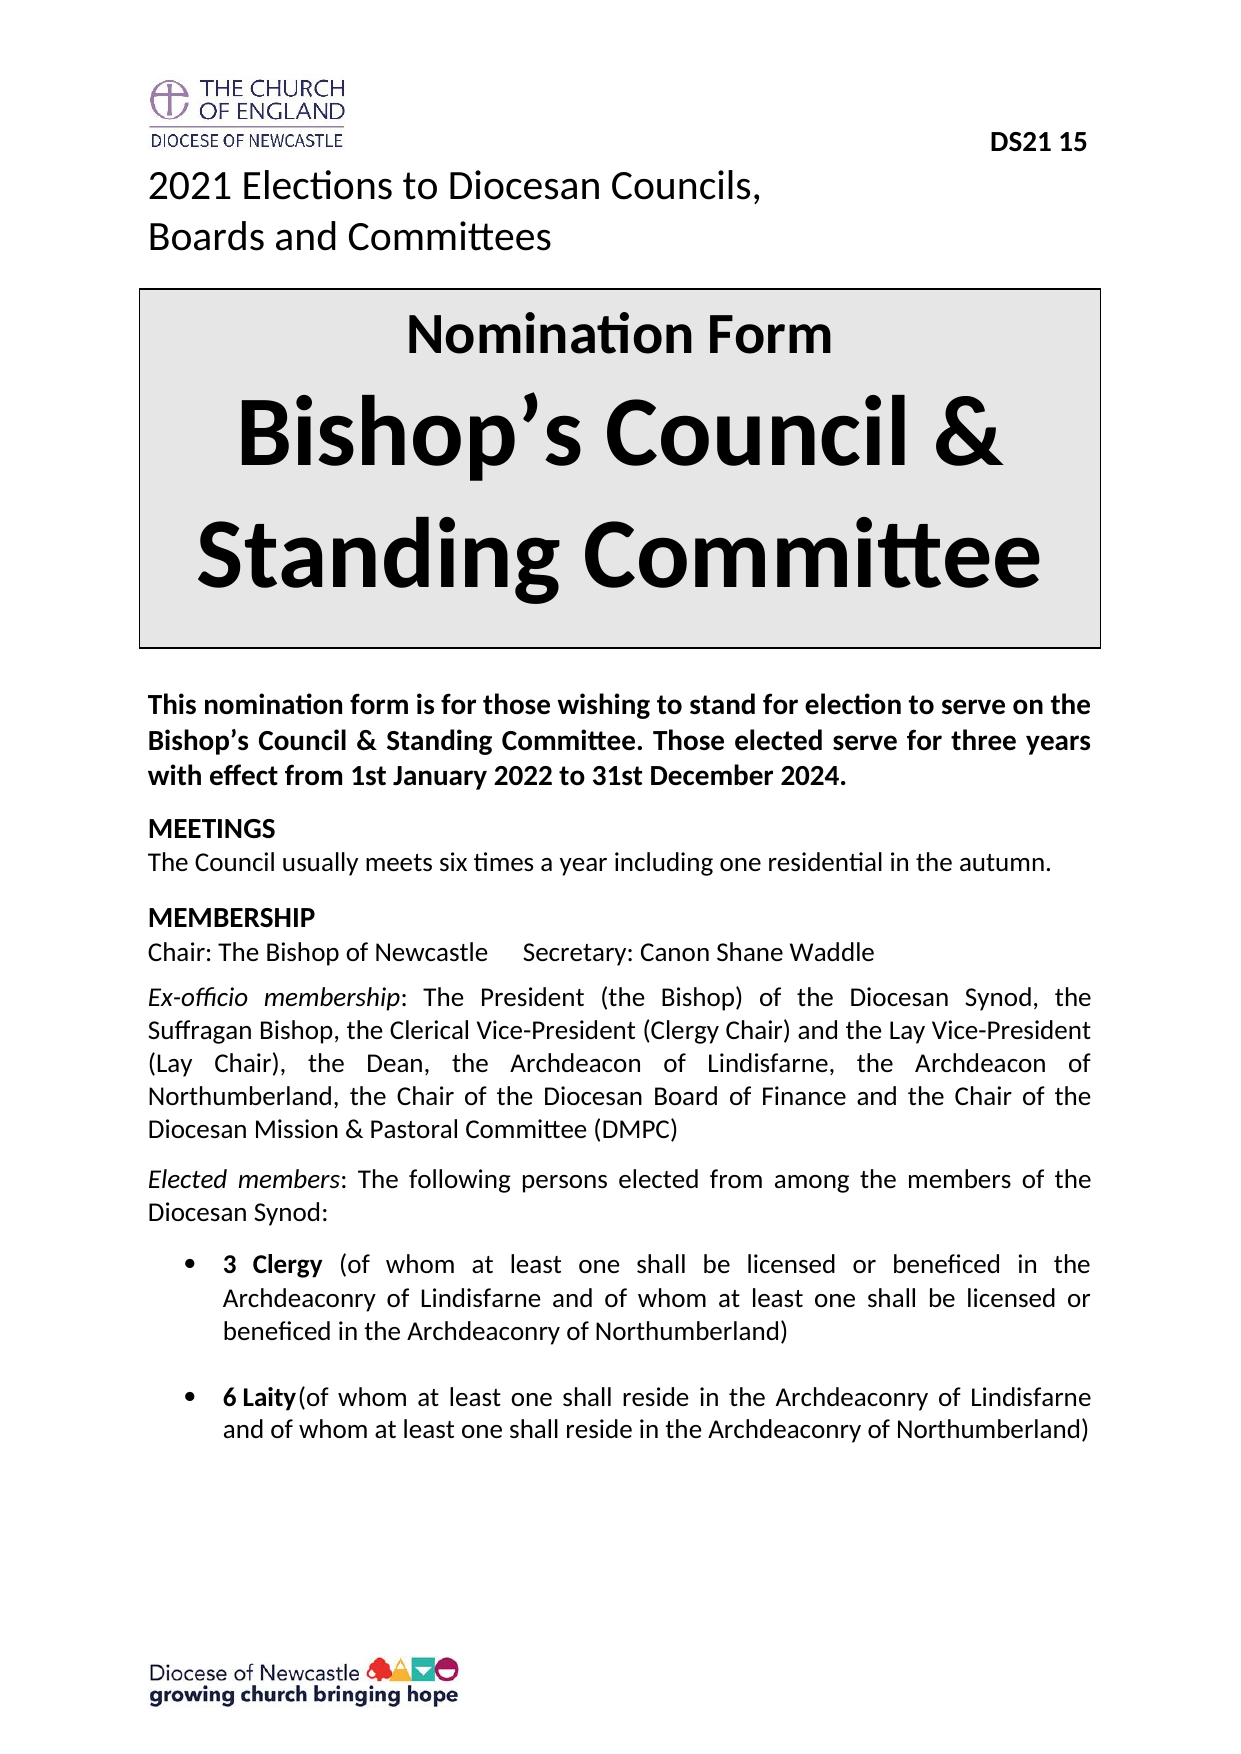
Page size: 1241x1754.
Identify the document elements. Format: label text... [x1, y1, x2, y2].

subtitle 3 Clergy (of whom at least one shall be licensed or beneficed in the Archdeaconry of Lindisfarne and of whom at least one shall be licensed or beneficed in the Archdeaconry of Northumberland) [185, 1248, 1092, 1347]
text MEETINGS [148, 810, 1092, 845]
text This nomination form is for those wishing to stand for election to serve on the Bishop’s Council & Standing Committee. Those elected serve for three years with effect from 1st January 2022 to 31st December 2024. [148, 686, 1092, 793]
text Elected members: The following persons elected from among the members of the Diocesan Synod: [148, 1162, 1092, 1228]
subtitle 6 Laity (of whom at least one shall reside in the Archdeaconry of Lindisfarne and of whom at least one shall reside in the Archdeaconry of Northumberland) [185, 1380, 1092, 1446]
text The Council usually meets six times a year including one residential in the autumn. [148, 845, 1092, 878]
text Chair: The Bishop of Newcastle Secretary: Canon Shane Waddle [148, 935, 1092, 968]
picture [147, 73, 347, 152]
picture [147, 1656, 461, 1709]
text Ex-officio membership: The President (the Bishop) of the Diocesan Synod, the Suffragan Bishop, the Clerical Vice-President (Clergy Chair) and the Lay Vice-President (Lay Chair), the Dean, the Archdeacon of Lindisfarne, the Archdeacon of Northumberland, the Chair of the Diocesan Board of Finance and the Chair of the Diocesan Mission & Pastoral Committee (DMPC) [148, 980, 1092, 1146]
text MEMBERSHIP [148, 899, 1092, 935]
text 2021 Elections to Diocesan Councils, Boards and Committees [148, 159, 1092, 261]
